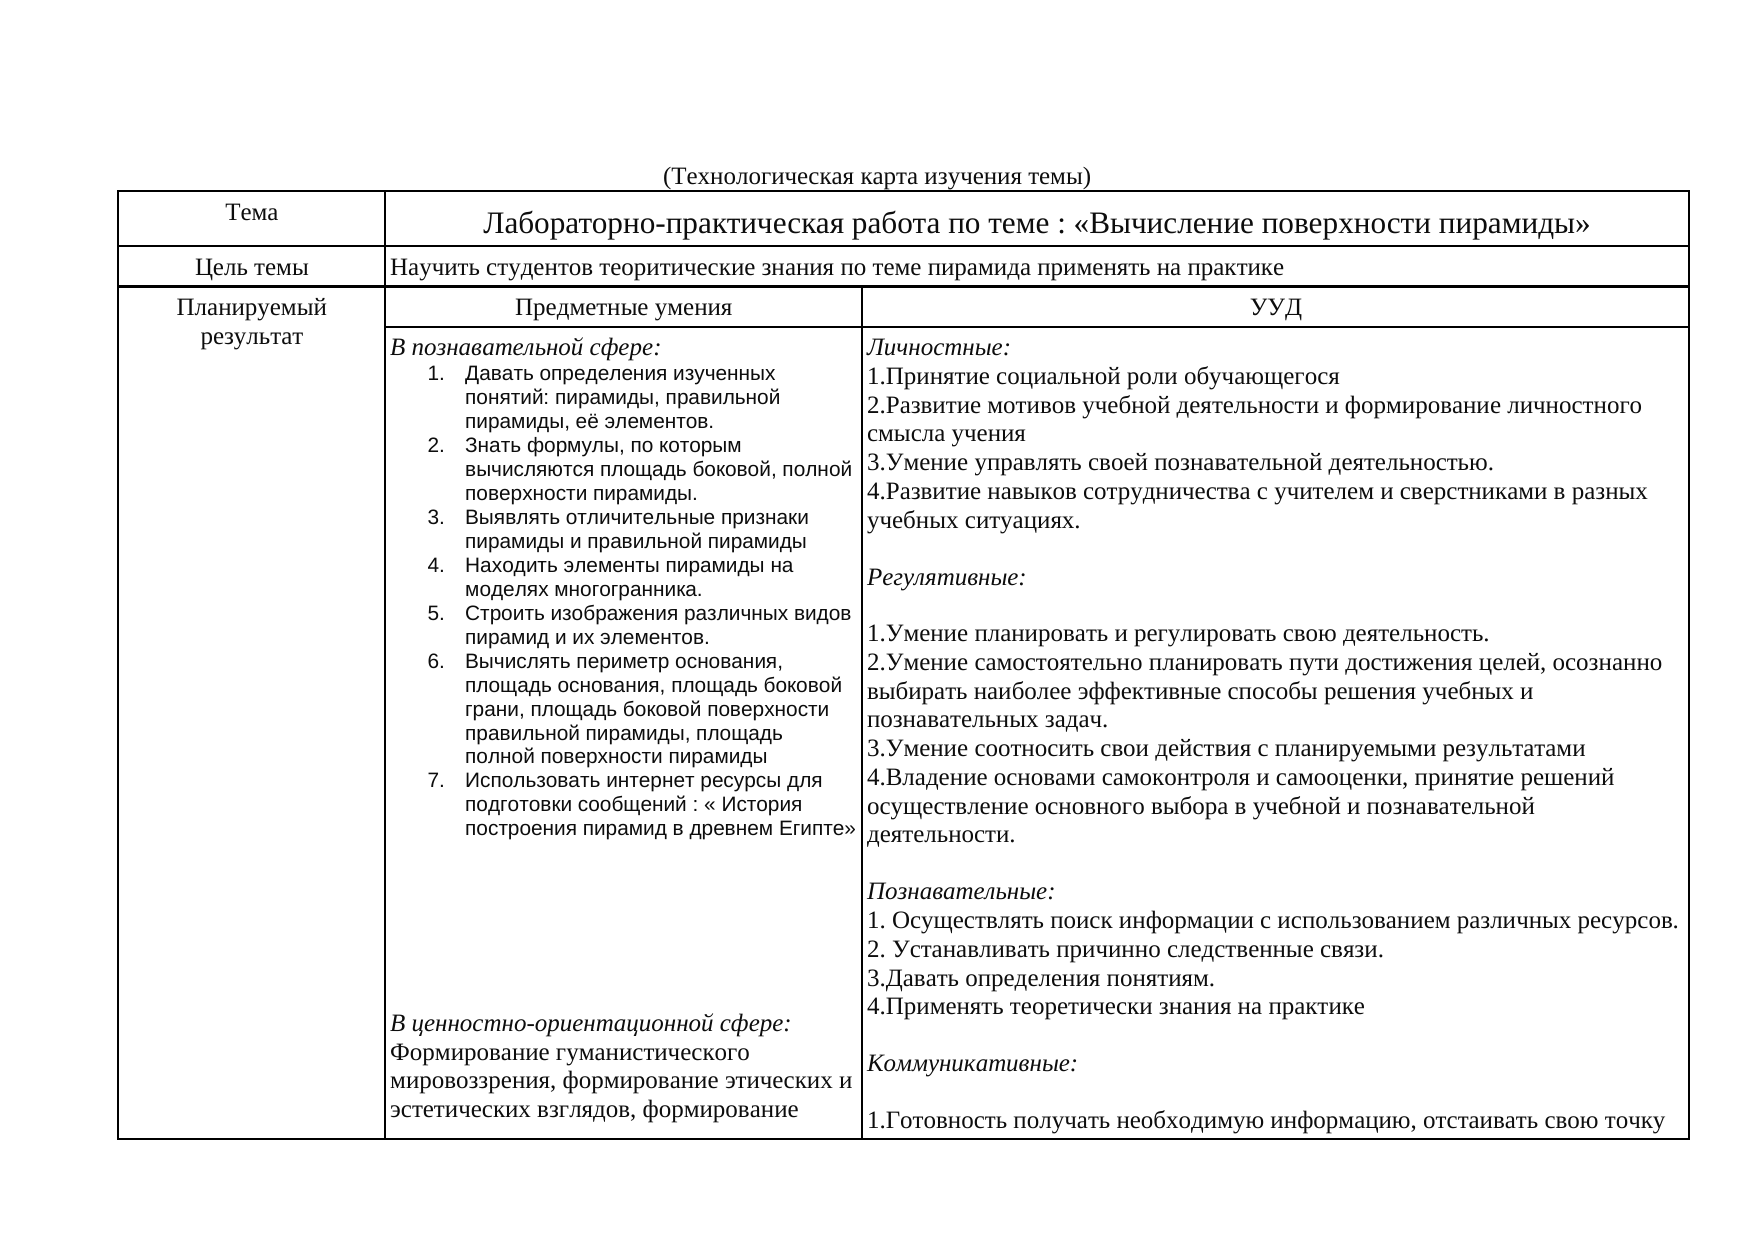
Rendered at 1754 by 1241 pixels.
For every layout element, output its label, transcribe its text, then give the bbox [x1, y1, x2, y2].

table_cell Планируемый результат [119, 288, 384, 1138]
table_header Тема [119, 192, 384, 245]
table_cell Научить студентов теоритические знания по теме пирамида применять на практике [386, 247, 1688, 285]
table_cell Предметные умения [386, 288, 861, 326]
text (Технологическая карта изучения темы) [118, 161, 1636, 190]
table_cell УУД [863, 288, 1688, 326]
table_cell Цель темы [119, 247, 384, 285]
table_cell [386, 328, 861, 1138]
table_header Лабораторно-практическая работа по теме : «Вычисление поверхности пирамиды» [386, 192, 1688, 245]
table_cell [863, 328, 1688, 1138]
